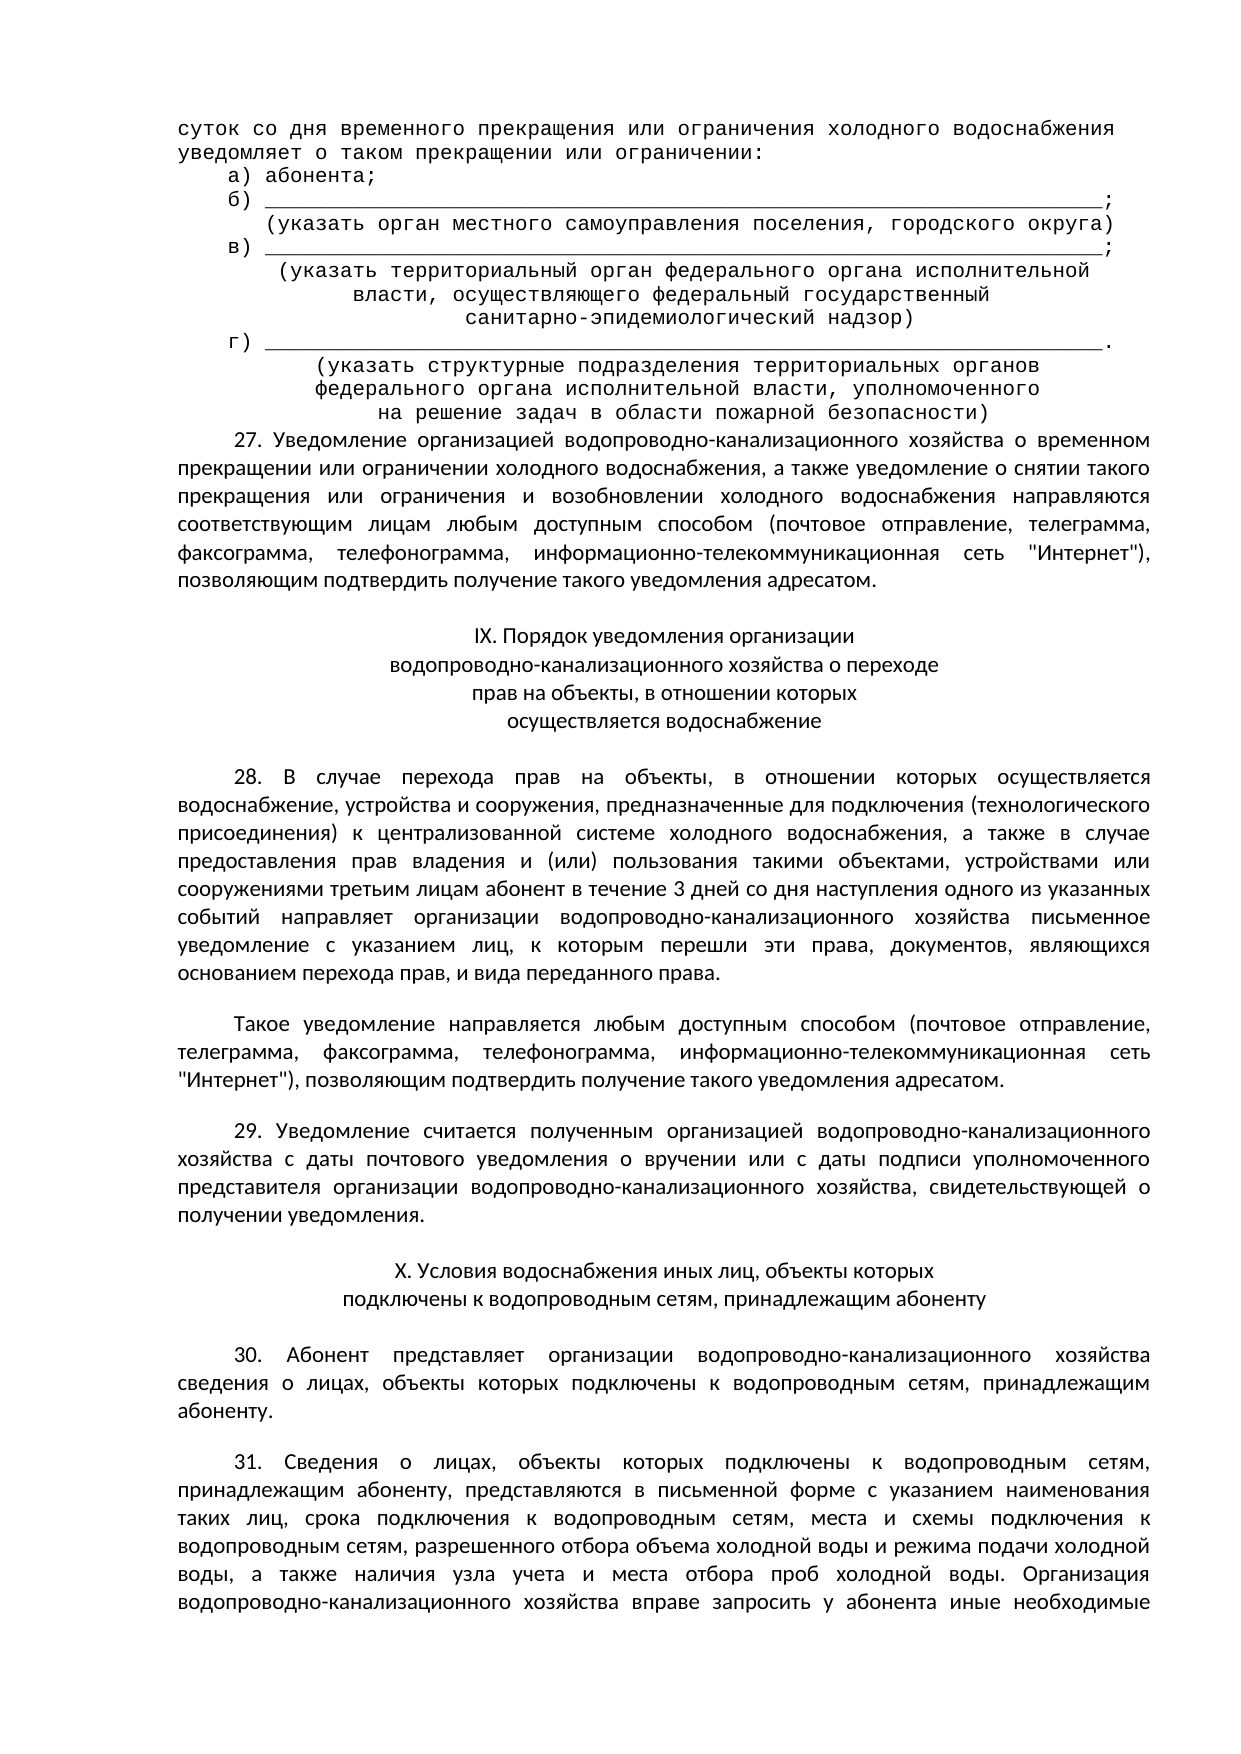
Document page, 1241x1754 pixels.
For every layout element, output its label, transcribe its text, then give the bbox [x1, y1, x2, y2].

text X. Условия водоснабжения иных лиц, объекты которых [177, 1256, 1152, 1284]
text (указать структурные подразделения территориальных органов [177, 354, 1152, 378]
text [177, 1447, 1152, 1615]
text осуществляется водоснабжение [177, 706, 1152, 734]
text IX. Порядок уведомления организации [177, 622, 1152, 650]
text Такое уведомление направляется любым доступным способом (почтовое отправление, телеграмма, факсограмма, телефонограмма, информационно-телекоммуникационная сеть "Интернет"), позволяющим подтвердить получение такого уведомления адресатом. [177, 1009, 1152, 1093]
text а) абонента; [177, 165, 1152, 189]
text прав на объекты, в отношении которых [177, 678, 1152, 706]
text б) ___________________________________________________________________; [177, 189, 1152, 213]
text суток со дня временного прекращения или ограничения холодного водоснабжения [177, 118, 1152, 142]
text 30. Абонент представляет организации водопроводно-канализационного хозяйства сведения о лицах, объекты которых подключены к водопроводным сетям, принадлежащим абоненту. [177, 1340, 1152, 1424]
text 28. В случае перехода прав на объекты, в отношении которых осуществляется водоснабжение, устройства и сооружения, предназначенные для подключения (технологического присоединения) к централизованной системе холодного водоснабжения, а также в случае предоставления прав владения и (или) пользования такими объектами, устройствами или сооружениями третьим лицам абонент в течение 3 дней со дня наступления одного из указанных событий направляет организации водопроводно-канализационного хозяйства письменное уведомление с указанием лиц, к которым перешли эти права, документов, являющихся основанием перехода прав, и вида переданного права. [177, 762, 1152, 986]
text власти, осуществляющего федеральный государственный [177, 284, 1152, 307]
text федерального органа исполнительной власти, уполномоченного [177, 378, 1152, 402]
text водопроводно-канализационного хозяйства о переходе [177, 650, 1152, 678]
text (указать орган местного самоуправления поселения, городского округа) [177, 213, 1152, 236]
text (указать территориальный орган федерального органа исполнительной [177, 260, 1152, 284]
text уведомляет о таком прекращении или ограничении: [177, 142, 1152, 165]
text на решение задач в области пожарной безопасности) [177, 402, 1152, 426]
text в) ___________________________________________________________________; [177, 236, 1152, 260]
text 27. Уведомление организацией водопроводно-канализационного хозяйства о временном прекращении или ограничении холодного водоснабжения, а также уведомление о снятии такого прекращения или ограничения и возобновлении холодного водоснабжения направляются соответствующим лицам любым доступным способом (почтовое отправление, телеграмма, факсограмма, телефонограмма, информационно-телекоммуникационная сеть "Интернет"), позволяющим подтвердить получение такого уведомления адресатом. [177, 426, 1152, 594]
text подключены к водопроводным сетям, принадлежащим абоненту [177, 1284, 1152, 1312]
text 29. Уведомление считается полученным организацией водопроводно-канализационного хозяйства с даты почтового уведомления о вручении или с даты подписи уполномоченного представителя организации водопроводно-канализационного хозяйства, свидетельствующей о получении уведомления. [177, 1116, 1152, 1228]
text г) ___________________________________________________________________. [177, 331, 1152, 354]
text санитарно-эпидемиологический надзор) [177, 307, 1152, 331]
